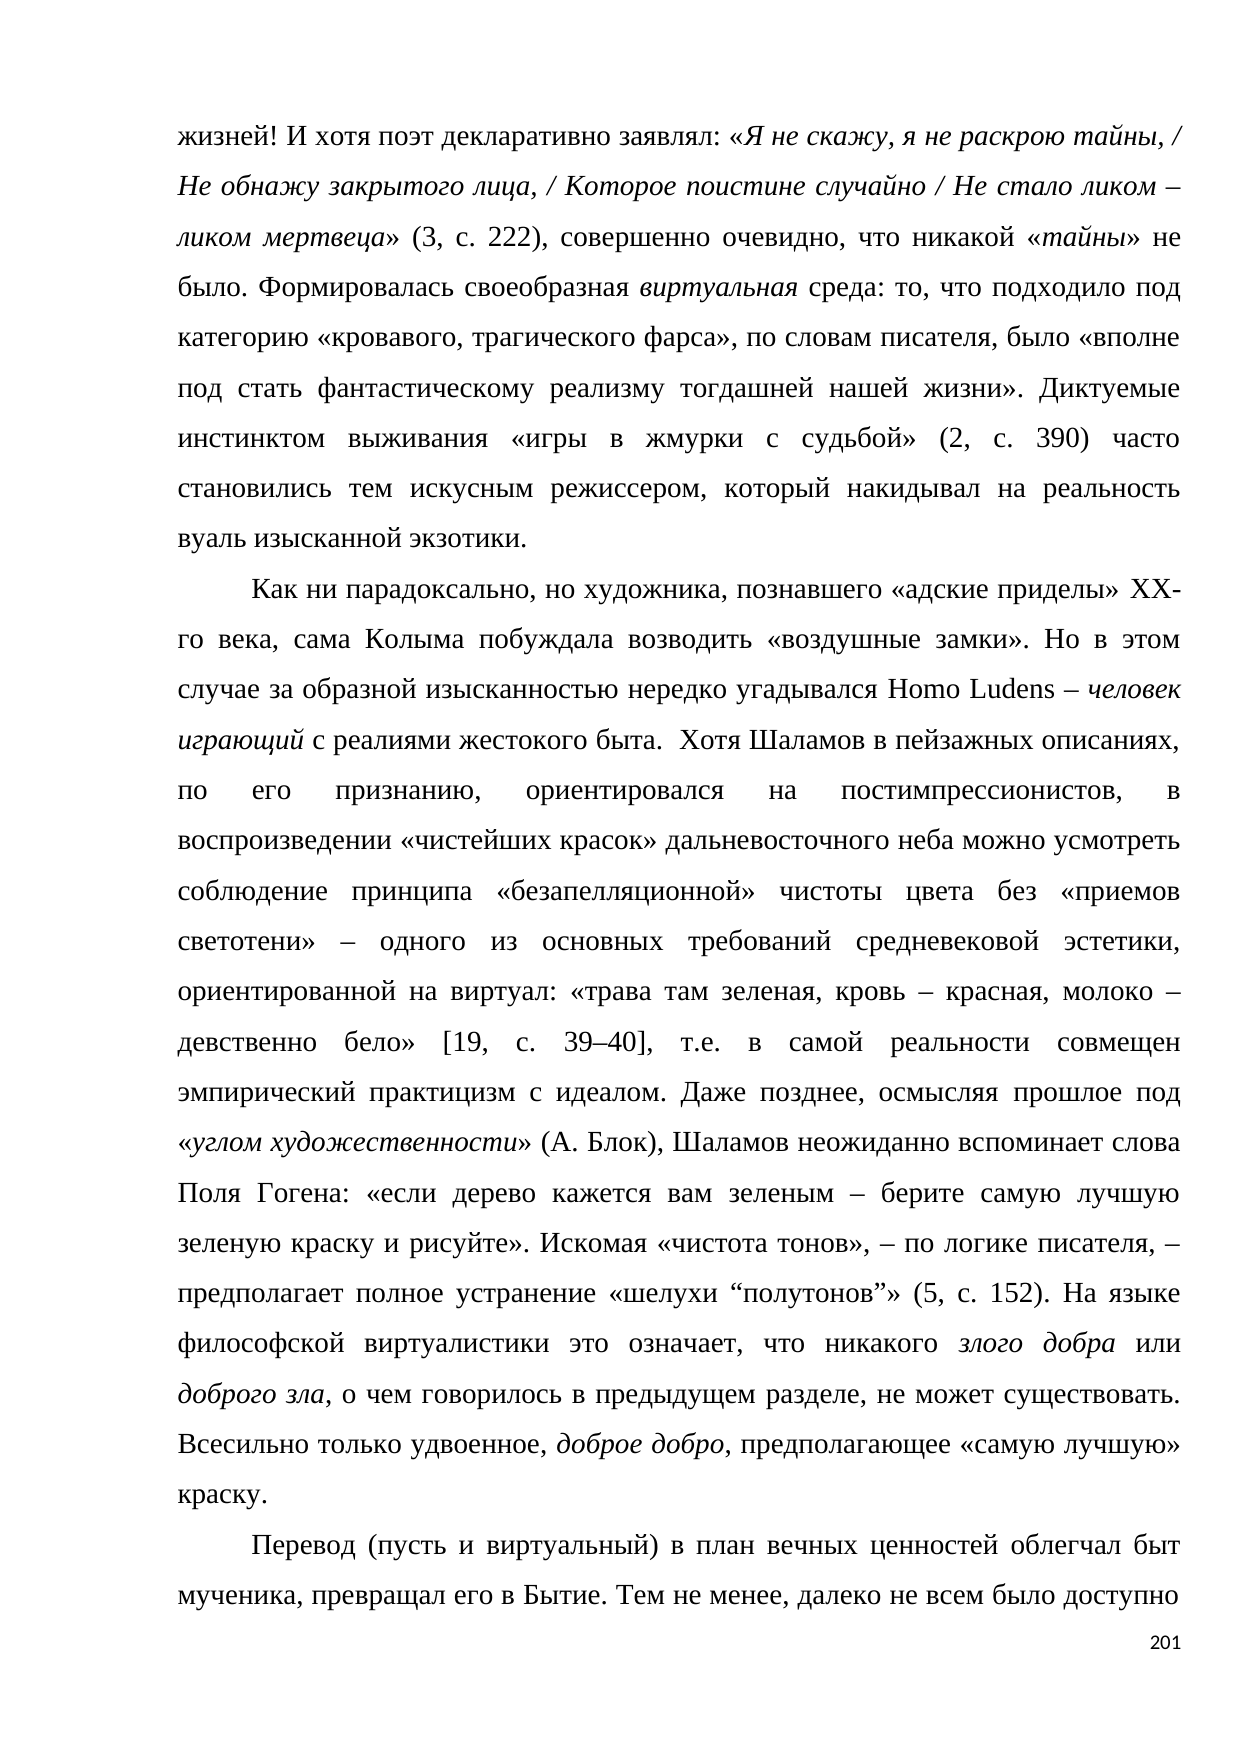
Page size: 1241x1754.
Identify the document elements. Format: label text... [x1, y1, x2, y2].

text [177, 118, 1181, 554]
text Как ни парадоксально, но художника, познавшего «адские приделы» XX-го века, сама Колыма побуждала возводить «воздушные замки». Но в этом случае за образной изысканностью нередко угадывался Homo Ludens – человек играющий с реалиями жестокого быта. Хотя Шаламов в пейзажных описаниях, по его признанию, ориентировался на постимпрессионистов, в воспроизведении «чистейших красок» дальневосточного неба можно усмотреть соблюдение принципа «безапелляционной» чистоты цвета без «приемов светотени» – одного из основных требований средневековой эстетики, ориентированной на виртуал: «трава там зеленая, кровь – красная, молоко – девственно бело» [19, с. 39–40], т.е. в самой реальности совмещен эмпирический практицизм с идеалом. Даже позднее, осмысляя прошлое под «углом художественности» (А. Блок), Шаламов неожиданно вспоминает слова Поля Гогена: «если дерево кажется вам зеленым – берите самую лучшую зеленую краску и рисуйте». Искомая «чистота тонов», – по логике писателя, – предполагает полное устранение «шелухи “полутонов”» (5, с. 152). На языке философской виртуалистики это означает, что никакого злого добра или доброго зла, о чем говорилось в предыдущем разделе, не может существовать. Всесильно только удвоенное, доброе добро, предполагающее «самую лучшую» краску. [177, 571, 1181, 1510]
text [177, 1527, 1181, 1611]
